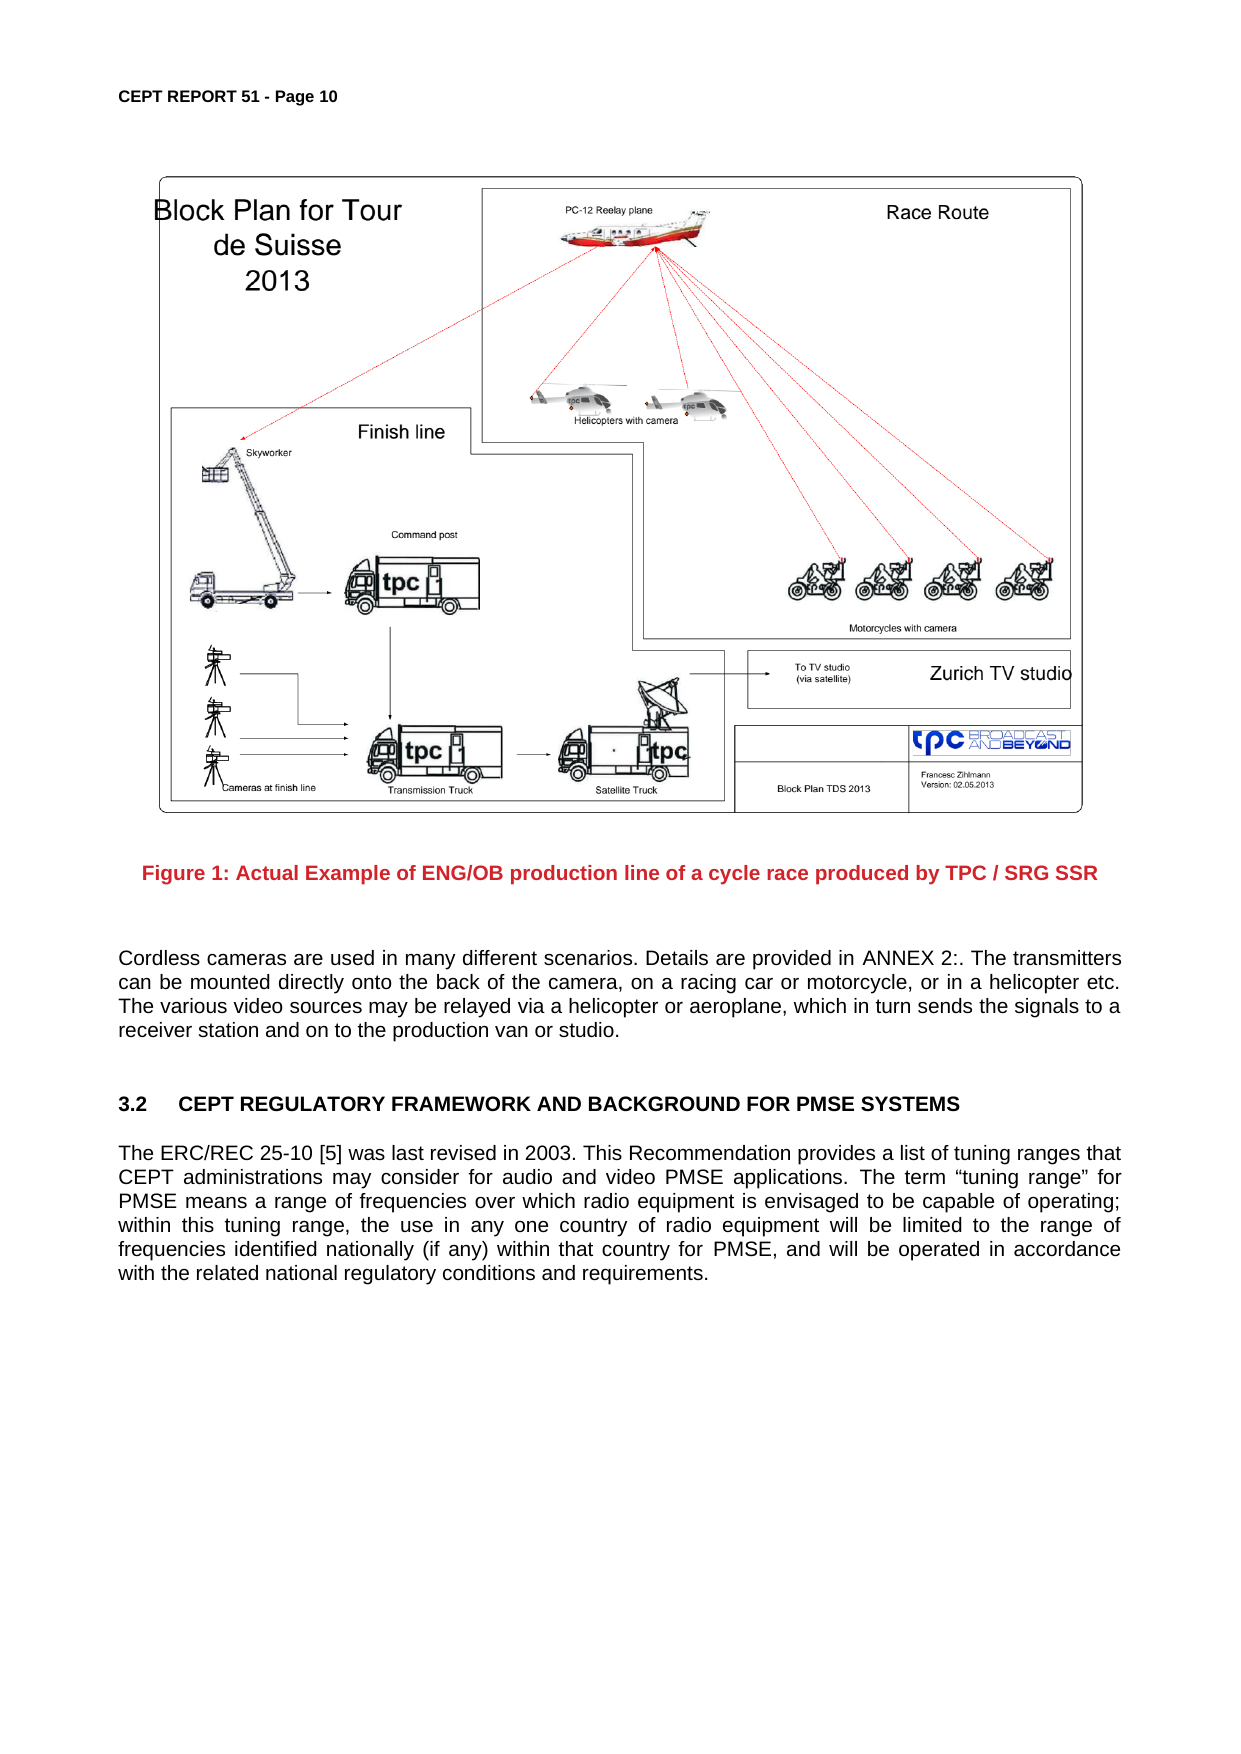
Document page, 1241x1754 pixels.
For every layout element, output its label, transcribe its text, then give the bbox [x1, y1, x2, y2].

subtitle CEPT Regulatory framework and Background for PMSE systems [118, 1092, 1122, 1116]
text The ERC/REC 25-10 [5] was last revised in 2003. This Recommendation provides a list of tuning ranges that CEPT administrations may consider for audio and video PMSE applications. The term “tuning range” for PMSE means a range of frequencies over which radio equipment is envisaged to be capable of operating; within this tuning range, the use in any one country of radio equipment will be limited to the range of frequencies identified nationally (if any) within that country for PMSE, and will be operated in accordance with the related national regulatory conditions and requirements. [118, 1141, 1122, 1284]
text Cordless cameras are used in many different scenarios. Details are provided in ANNEX 2:. The transmitters can be mounted directly onto the back of the camera, on a racing car or motorcycle, or in a helicopter etc. The various video sources may be relayed via a helicopter or aeroplane, which in turn sends the signals to a receiver station and on to the production van or studio. [118, 946, 1122, 1042]
text Figure 1: Actual Example of ENG/OB production line of a cycle race produced by TPC / SRG SSR [118, 860, 1122, 884]
